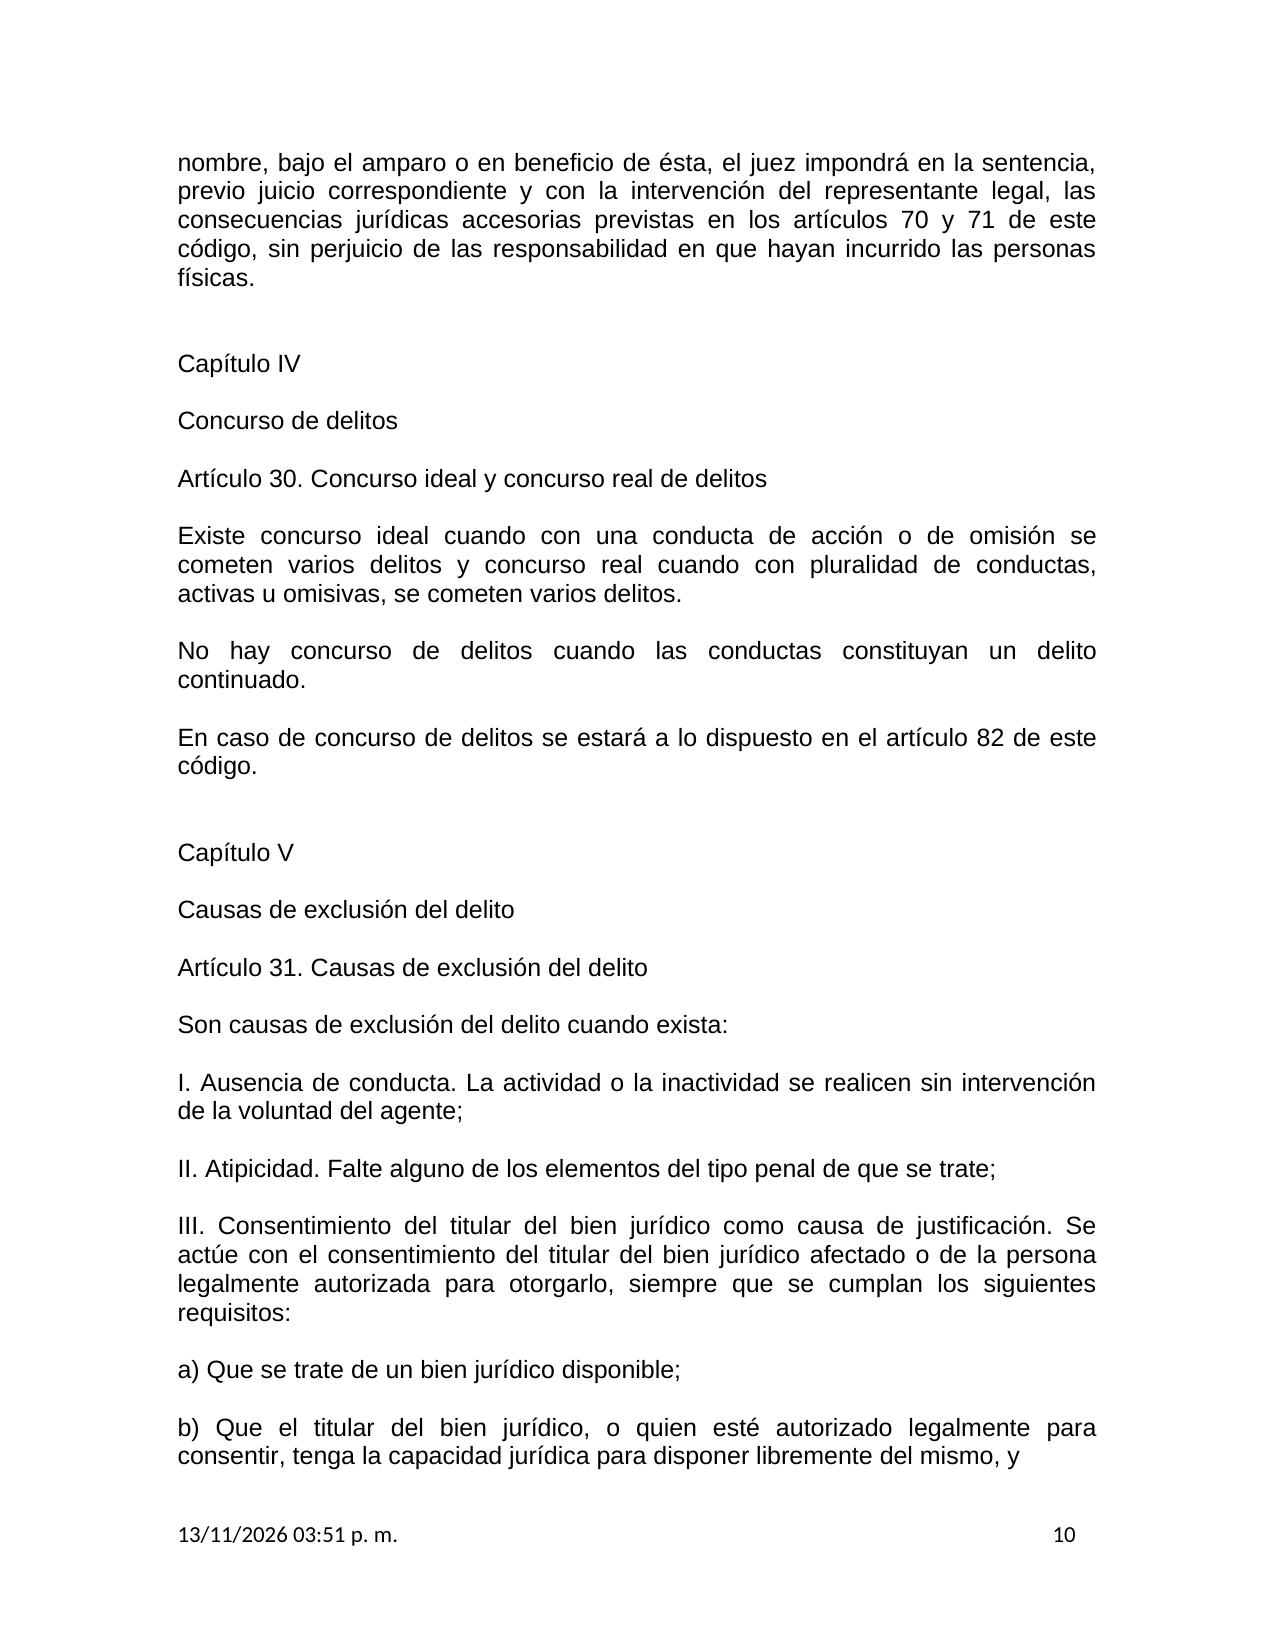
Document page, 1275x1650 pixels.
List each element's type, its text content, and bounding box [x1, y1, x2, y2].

text Son causas de exclusión del delito cuando exista: [177, 1010, 1098, 1039]
text Causas de exclusión del delito [177, 895, 1098, 924]
text b) Que el titular del bien jurídico, o quien esté autorizado legalmente para consentir, tenga la capacidad jurídica para disponer libremente del mismo, y [177, 1413, 1098, 1470]
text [177, 148, 1098, 291]
text En caso de concurso de delitos se estará a lo dispuesto en el artículo 82 de este código. [177, 723, 1098, 780]
text a) Que se trate de un bien jurídico disponible; [177, 1355, 1098, 1384]
text III. Consentimiento del titular del bien jurídico como causa de justificación. Se actúe con el consentimiento del titular del bien jurídico afectado o de la persona legalmente autorizada para otorgarlo, siempre que se cumplan los siguientes requisitos: [177, 1211, 1098, 1326]
text Artículo 31. Causas de exclusión del delito [177, 953, 1098, 981]
text Existe concurso ideal cuando con una conducta de acción o de omisión se cometen varios delitos y concurso real cuando con pluralidad de conductas, activas u omisivas, se cometen varios delitos. [177, 521, 1098, 608]
text Concurso de delitos [177, 406, 1098, 435]
text II. Atipicidad. Falte alguno de los elementos del tipo penal de que se trate; [177, 1154, 1098, 1183]
text Artículo 30. Concurso ideal y concurso real de delitos [177, 464, 1098, 493]
text No hay concurso de delitos cuando las conductas constituyan un delito continuado. [177, 636, 1098, 694]
text Capítulo V [177, 838, 1098, 866]
text I. Ausencia de conducta. La actividad o la inactividad se realicen sin intervención de la voluntad del agente; [177, 1068, 1098, 1125]
text Capítulo IV [177, 349, 1098, 378]
